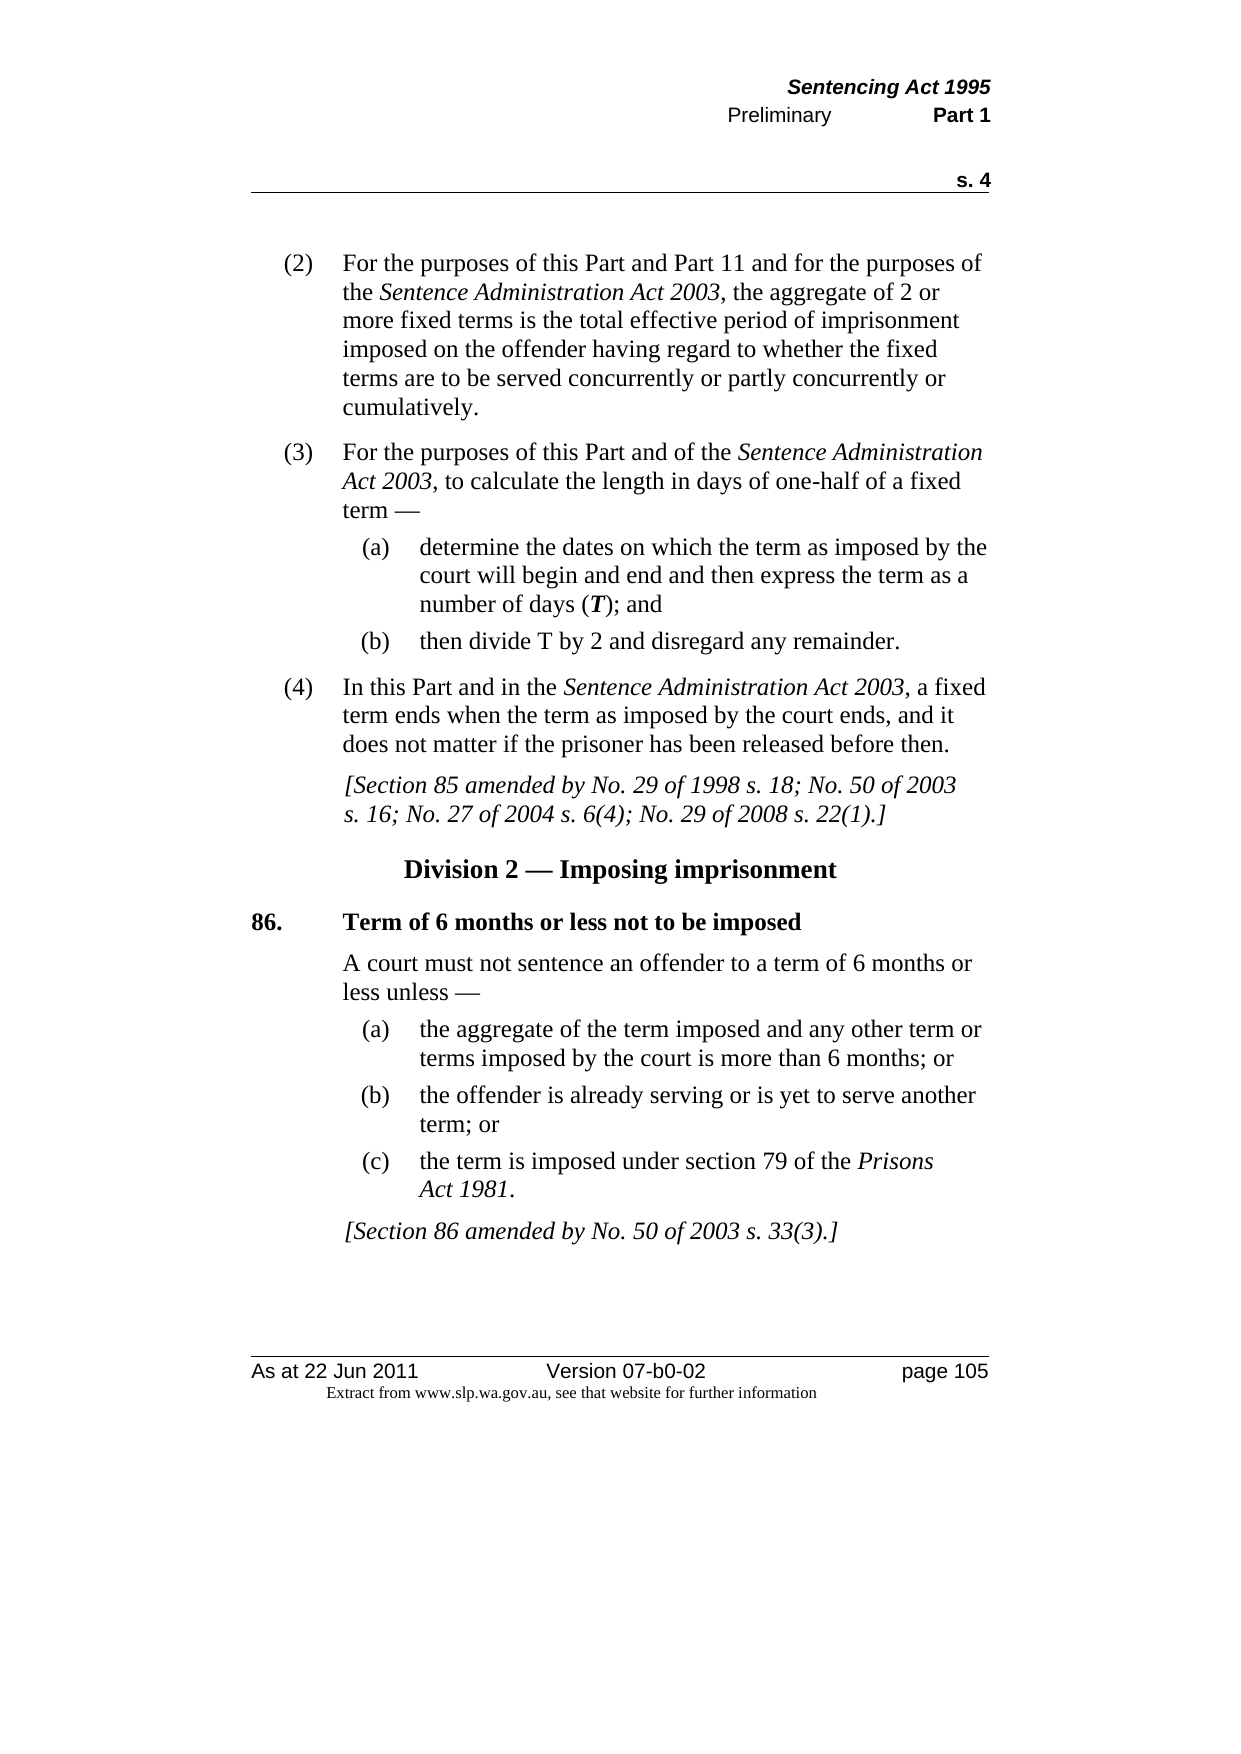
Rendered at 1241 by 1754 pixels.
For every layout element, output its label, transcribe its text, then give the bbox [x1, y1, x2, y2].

text [Section 85 amended by No. 29 of 1998 s. 18; No. 50 of 2003 s. 16; No. 27 of 2004 s. 6(4); No. 29 of 2008 s. 22(1).] [251, 771, 989, 828]
text (c) the term is imposed under section 79 of the Prisons Act 1981. [251, 1146, 989, 1203]
text A court must not sentence an offender to a term of 6 months or less unless — [251, 948, 989, 1006]
text (b) the offender is already serving or is yet to serve another term; or [251, 1080, 989, 1137]
subtitle Division 2 — Imposing imprisonment [251, 853, 989, 884]
text (3) For the purposes of this Part and of the Sentence Administration Act 2003, to calculate the length in days of one-half of a fixed term — [251, 437, 989, 523]
text (a) determine the dates on which the term as imposed by the court will begin and end and then express the term as a number of days (T); and [251, 532, 989, 618]
text (b) then divide T by 2 and disregard any remainder. [251, 626, 989, 655]
text (4) In this Part and in the Sentence Administration Act 2003, a fixed term ends when the term as imposed by the court ends, and it does not matter if the prisoner has been released before then. [251, 672, 989, 758]
subtitle 86. Term of 6 months or less not to be imposed [251, 907, 989, 936]
text [Section 86 amended by No. 50 of 2003 s. 33(3).] [251, 1216, 989, 1244]
text (2) For the purposes of this Part and Part 11 and for the purposes of the Sentence Administration Act 2003, the aggregate of 2 or more fixed terms is the total effective period of imprisonment imposed on the offender having regard to whether the fixed terms are to be served concurrently or partly concurrently or cumulatively. [251, 248, 989, 421]
text (a) the aggregate of the term imposed and any other term or terms imposed by the court is more than 6 months; or [251, 1014, 989, 1072]
